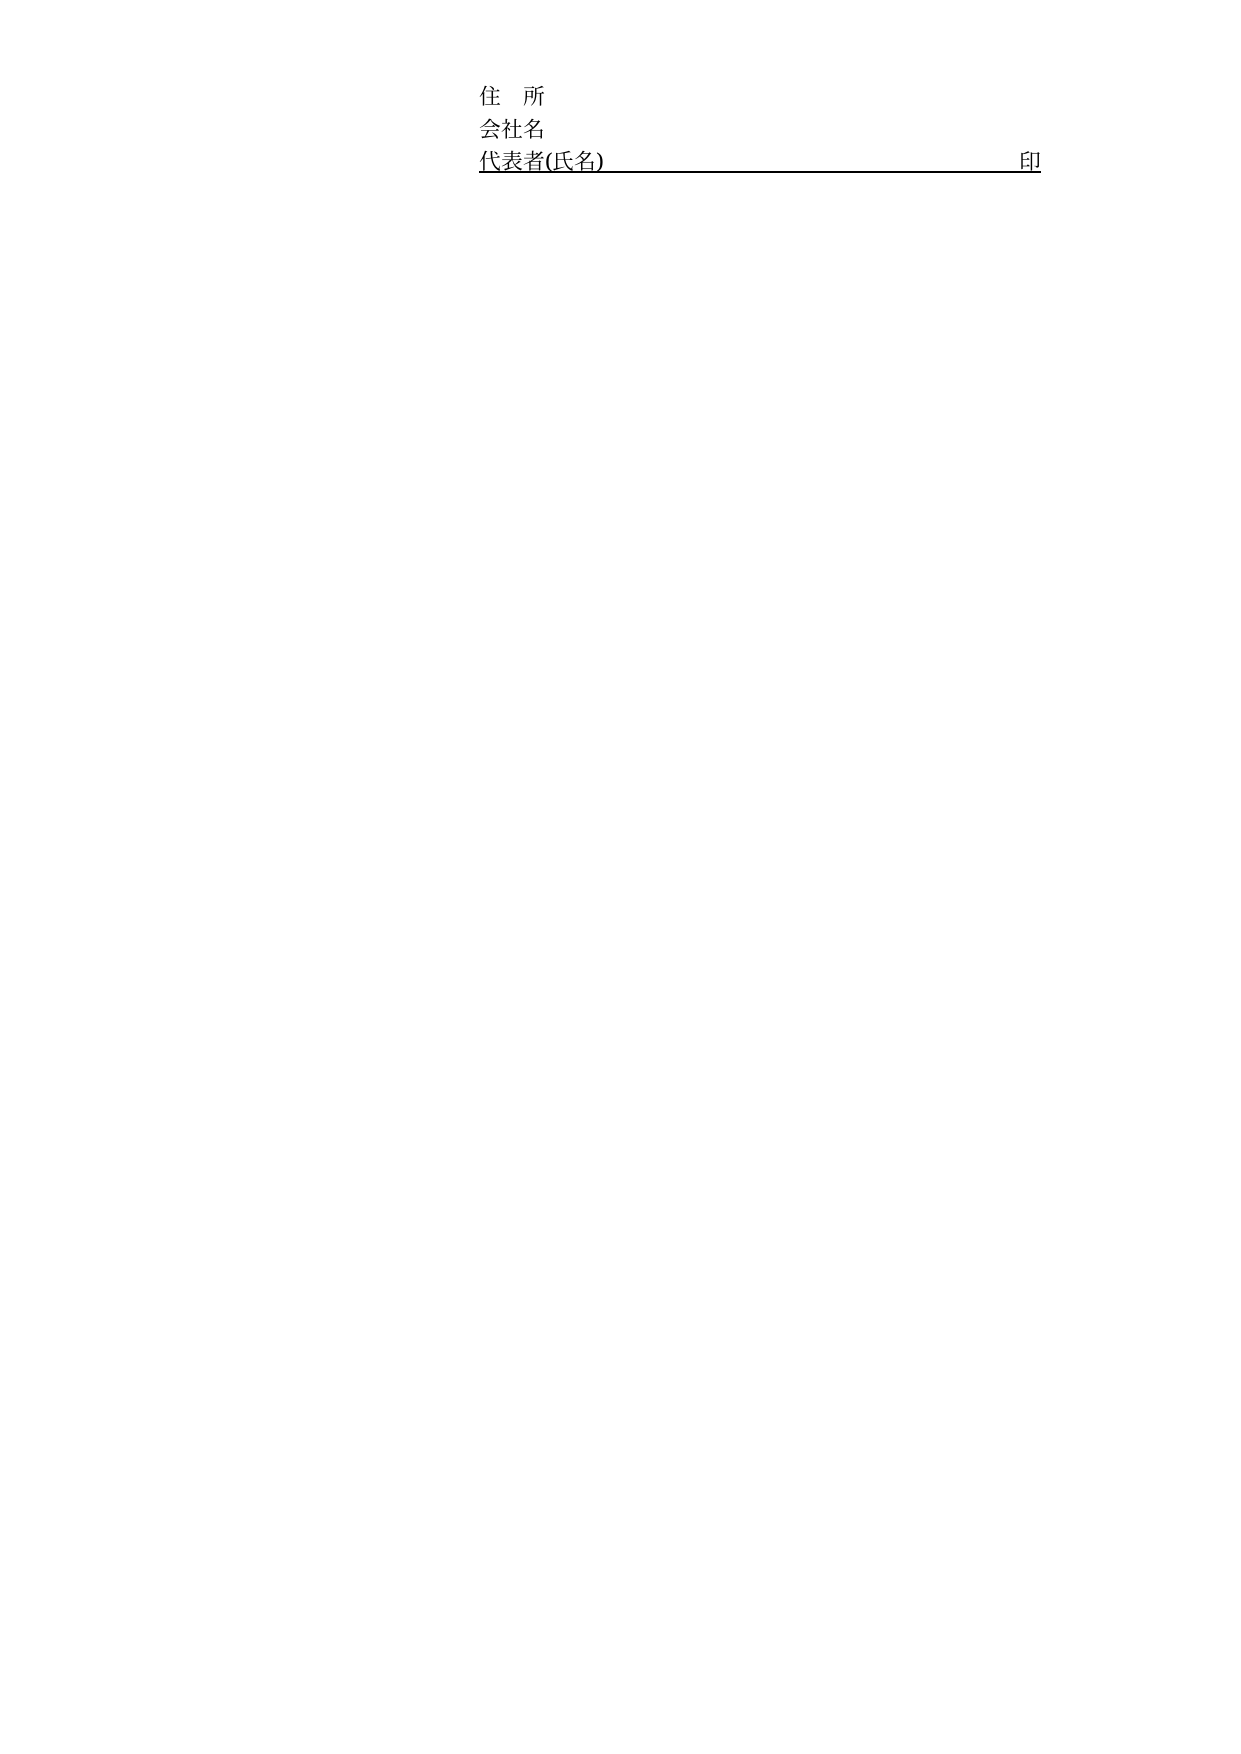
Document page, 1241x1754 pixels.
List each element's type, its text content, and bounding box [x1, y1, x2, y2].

text 住 所 [75, 78, 1165, 111]
text 代表者(氏名) 印 [75, 144, 1165, 177]
text 会社名 [75, 111, 1165, 144]
